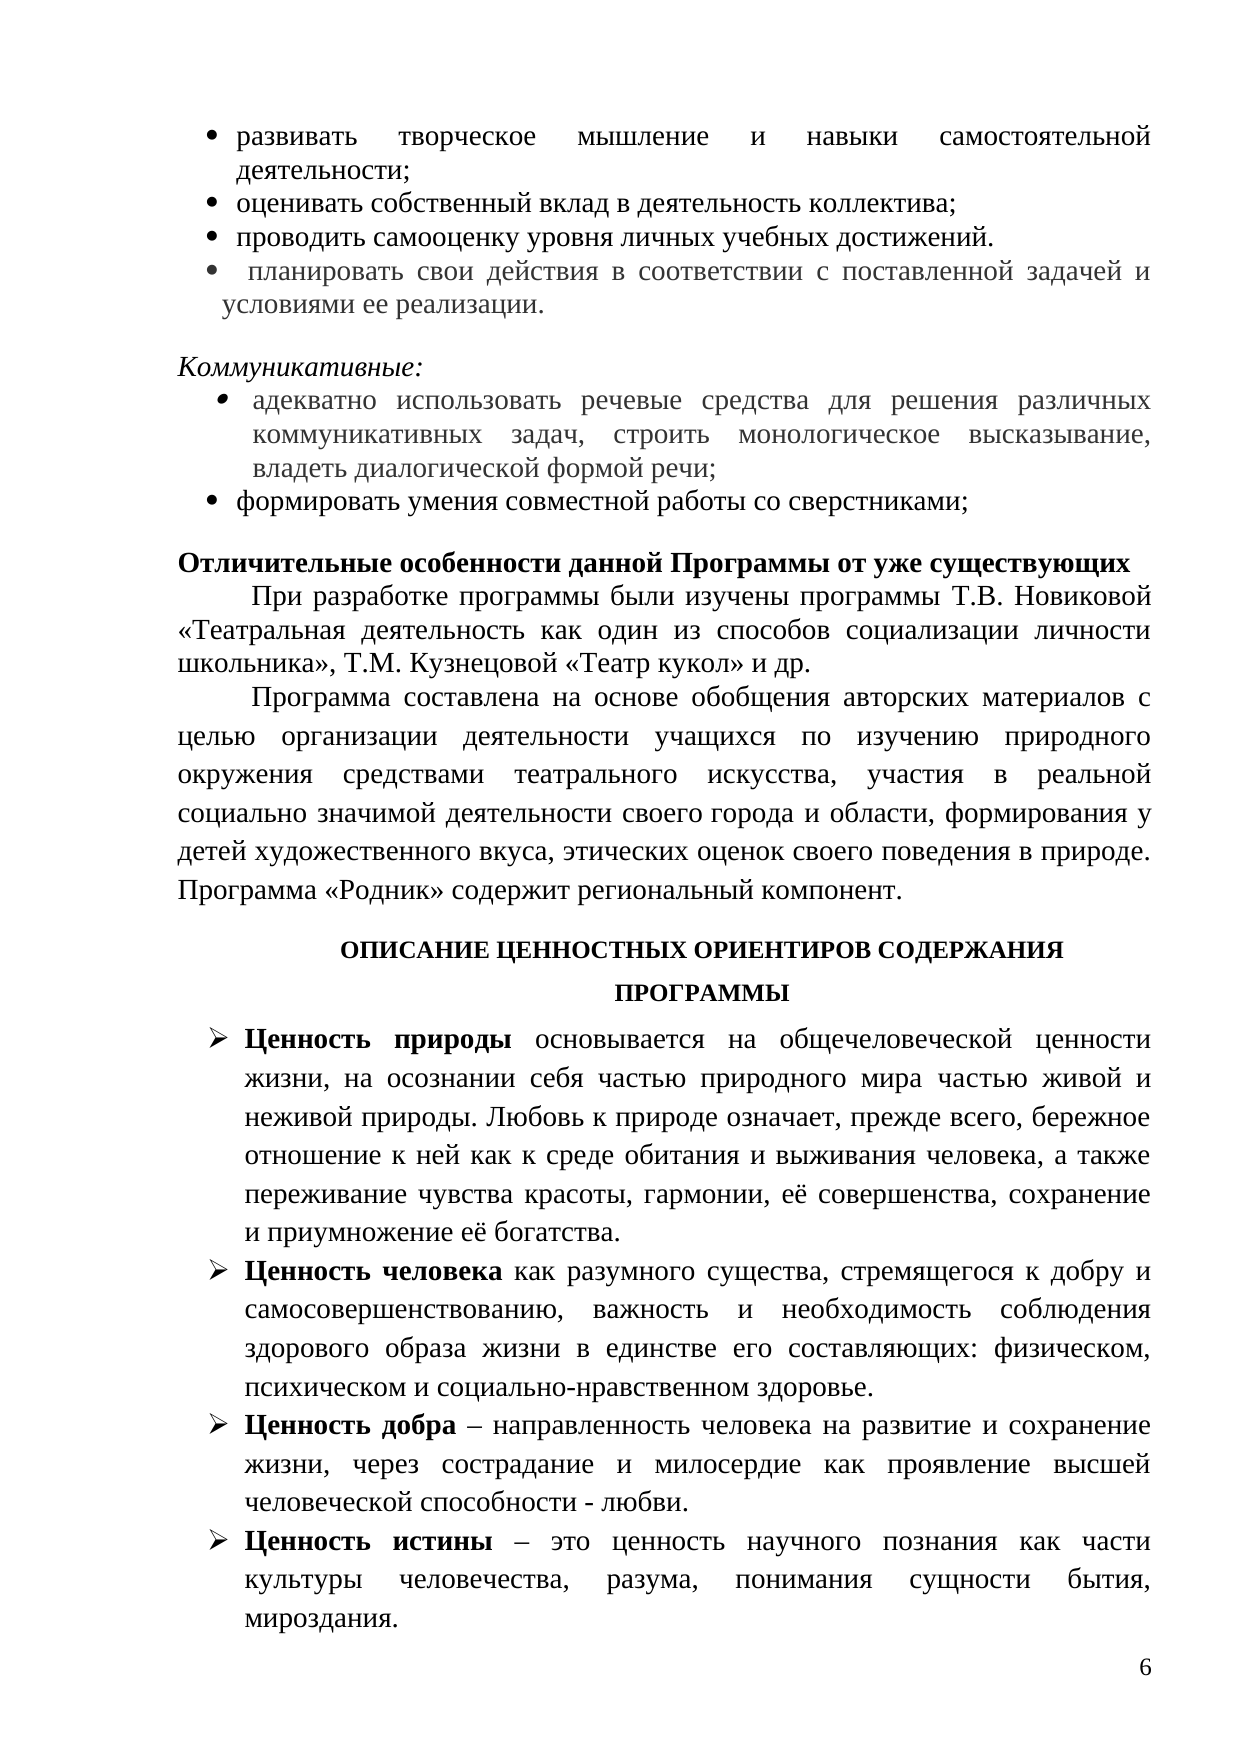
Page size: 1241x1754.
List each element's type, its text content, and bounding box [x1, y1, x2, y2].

list планировать свои действия в соответствии с поставленной задачей и условиями ее реализации. [207, 253, 1152, 320]
list Ценность добра – направленность человека на развитие и сохранение жизни, через сострадание и милосердие как проявление высшей человеческой способности - любви. [207, 1407, 1152, 1518]
list формировать умения совместной работы со сверстниками; [207, 483, 1152, 517]
text Отличительные особенности данной Программы от уже существующих [177, 545, 1152, 578]
list Ценность истины – это ценность научного познания как части культуры человечества, разума, понимания сущности бытия, мироздания. [207, 1523, 1152, 1634]
text Программа составлена на основе обобщения авторских материалов с целью организации деятельности учащихся по изучению природного окружения средствами театрального искусства, участия в реальной социально значимой деятельности своего города и области, формирования у детей художественного вкуса, этических оценок своего поведения в природе. Программа «Родник» содержит региональный компонент. [177, 679, 1152, 905]
list оценивать собственный вклад в деятельность коллектива; [207, 185, 1152, 219]
list адекватно использовать речевые средства для решения различных коммуникативных задач, строить монологическое высказывание, владеть диалогической формой речи; [215, 382, 1152, 483]
text При разработке программы были изучены программы Т.В. Новиковой «Театральная деятельность как один из способов социализации личности школьника», Т.М. Кузнецовой «Театр кукол» и др. [177, 578, 1152, 679]
list развивать творческое мышление и навыки самостоятельной деятельности; [207, 118, 1152, 185]
list Ценность человека как разумного существа, стремящегося к добру и самосовершенствованию, важность и необходимость соблюдения здорового образа жизни в единстве его составляющих: физическом, психическом и социально-нравственном здоровье. [207, 1253, 1152, 1402]
list Ценность природы основывается на общечеловеческой ценности жизни, на осознании себя частью природного мира частью живой и неживой природы. Любовь к природе означает, прежде всего, бережное отношение к ней как к среде обитания и выживания человека, а также переживание чувства красоты, гармонии, её совершенства, сохранение и приумножение её богатства. [207, 1022, 1152, 1248]
list проводить самооценку уровня личных учебных достижений. [207, 219, 1152, 253]
text Описание ценностных ориентиров содержания ПРОГРАММЫ [252, 935, 1152, 1007]
text Коммуникативные: [177, 349, 1152, 382]
